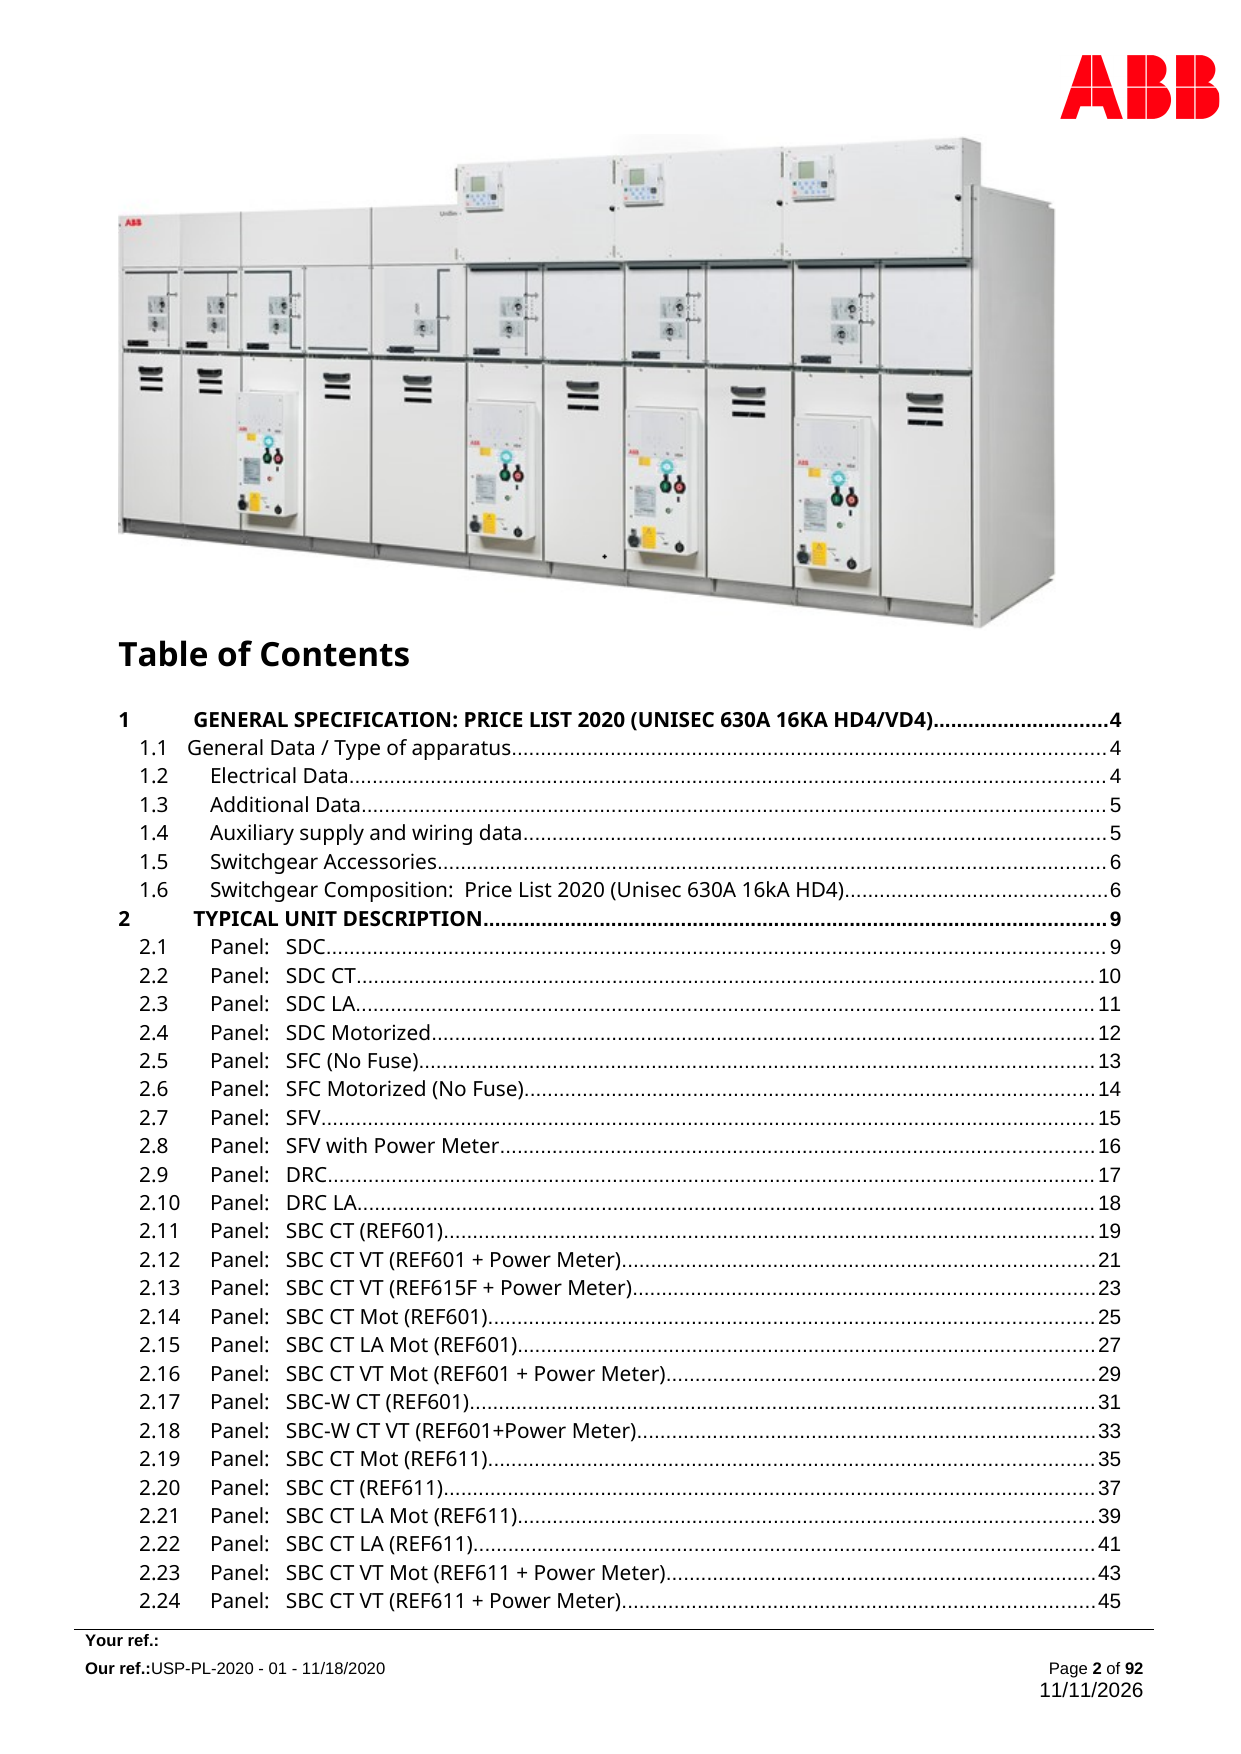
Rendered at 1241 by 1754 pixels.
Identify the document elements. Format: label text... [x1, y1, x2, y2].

text 2.8 Panel: SFV with Power Meter 16 [139, 1131, 1122, 1160]
text 1.2 Electrical Data 4 [139, 762, 1122, 790]
text 2.16 Panel: SBC CT VT Mot (REF601 + Power Meter) 29 [139, 1359, 1122, 1387]
text 2.21 Panel: SBC CT LA Mot (REF611) 39 [139, 1501, 1122, 1529]
picture [1058, 55, 1220, 119]
text 2.9 Panel: DRC 17 [139, 1160, 1122, 1188]
text 2.10 Panel: DRC LA 18 [139, 1188, 1122, 1217]
text 2.1 Panel: SDC 9 [139, 932, 1122, 961]
text 2.11 Panel: SBC CT (REF601) 19 [139, 1217, 1122, 1245]
text 1.4 Auxiliary supply and wiring data 5 [139, 818, 1122, 847]
text 2.23 Panel: SBC CT VT Mot (REF611 + Power Meter) 43 [139, 1558, 1122, 1586]
text Table of Contents [118, 631, 1122, 676]
text 2.7 Panel: SFV 15 [139, 1103, 1122, 1131]
picture [118, 134, 1122, 631]
text 1.6 Switchgear Composition: Price List 2020 (Unisec 630A 16kA HD4) 6 [139, 875, 1122, 904]
text 1.5 Switchgear Accessories 6 [139, 847, 1122, 875]
text 2 Typical Unit Description 9 [118, 904, 1122, 932]
text 2.19 Panel: SBC CT Mot (REF611) 35 [139, 1444, 1122, 1473]
text 1.3 Additional Data 5 [139, 790, 1122, 818]
text 2.15 Panel: SBC CT LA Mot (REF601) 27 [139, 1330, 1122, 1359]
text 2.20 Panel: SBC CT (REF611) 37 [139, 1473, 1122, 1501]
text 1.1 General Data / Type of apparatus 4 [139, 733, 1122, 762]
text 2.12 Panel: SBC CT VT (REF601 + Power Meter) 21 [139, 1245, 1122, 1273]
text 2.2 Panel: SDC CT 10 [139, 961, 1122, 989]
text 2.22 Panel: SBC CT LA (REF611) 41 [139, 1529, 1122, 1558]
text 2.18 Panel: SBC-W CT VT (REF601+Power Meter) 33 [139, 1416, 1122, 1444]
text 2.5 Panel: SFC (No Fuse) 13 [139, 1046, 1122, 1074]
text 2.14 Panel: SBC CT Mot (REF601) 25 [139, 1302, 1122, 1330]
text 2.13 Panel: SBC CT VT (REF615F + Power Meter) 23 [139, 1273, 1122, 1302]
text 2.24 Panel: SBC CT VT (REF611 + Power Meter) 45 [139, 1586, 1122, 1615]
text 2.17 Panel: SBC-W CT (REF601) 31 [139, 1387, 1122, 1416]
text 1 General Specification: Price List 2020 (Unisec 630A 16kA HD4/VD4) 4 [118, 705, 1122, 733]
text 2.4 Panel: SDC Motorized 12 [139, 1018, 1122, 1046]
text 2.3 Panel: SDC LA 11 [139, 989, 1122, 1018]
text 2.6 Panel: SFC Motorized (No Fuse) 14 [139, 1074, 1122, 1103]
